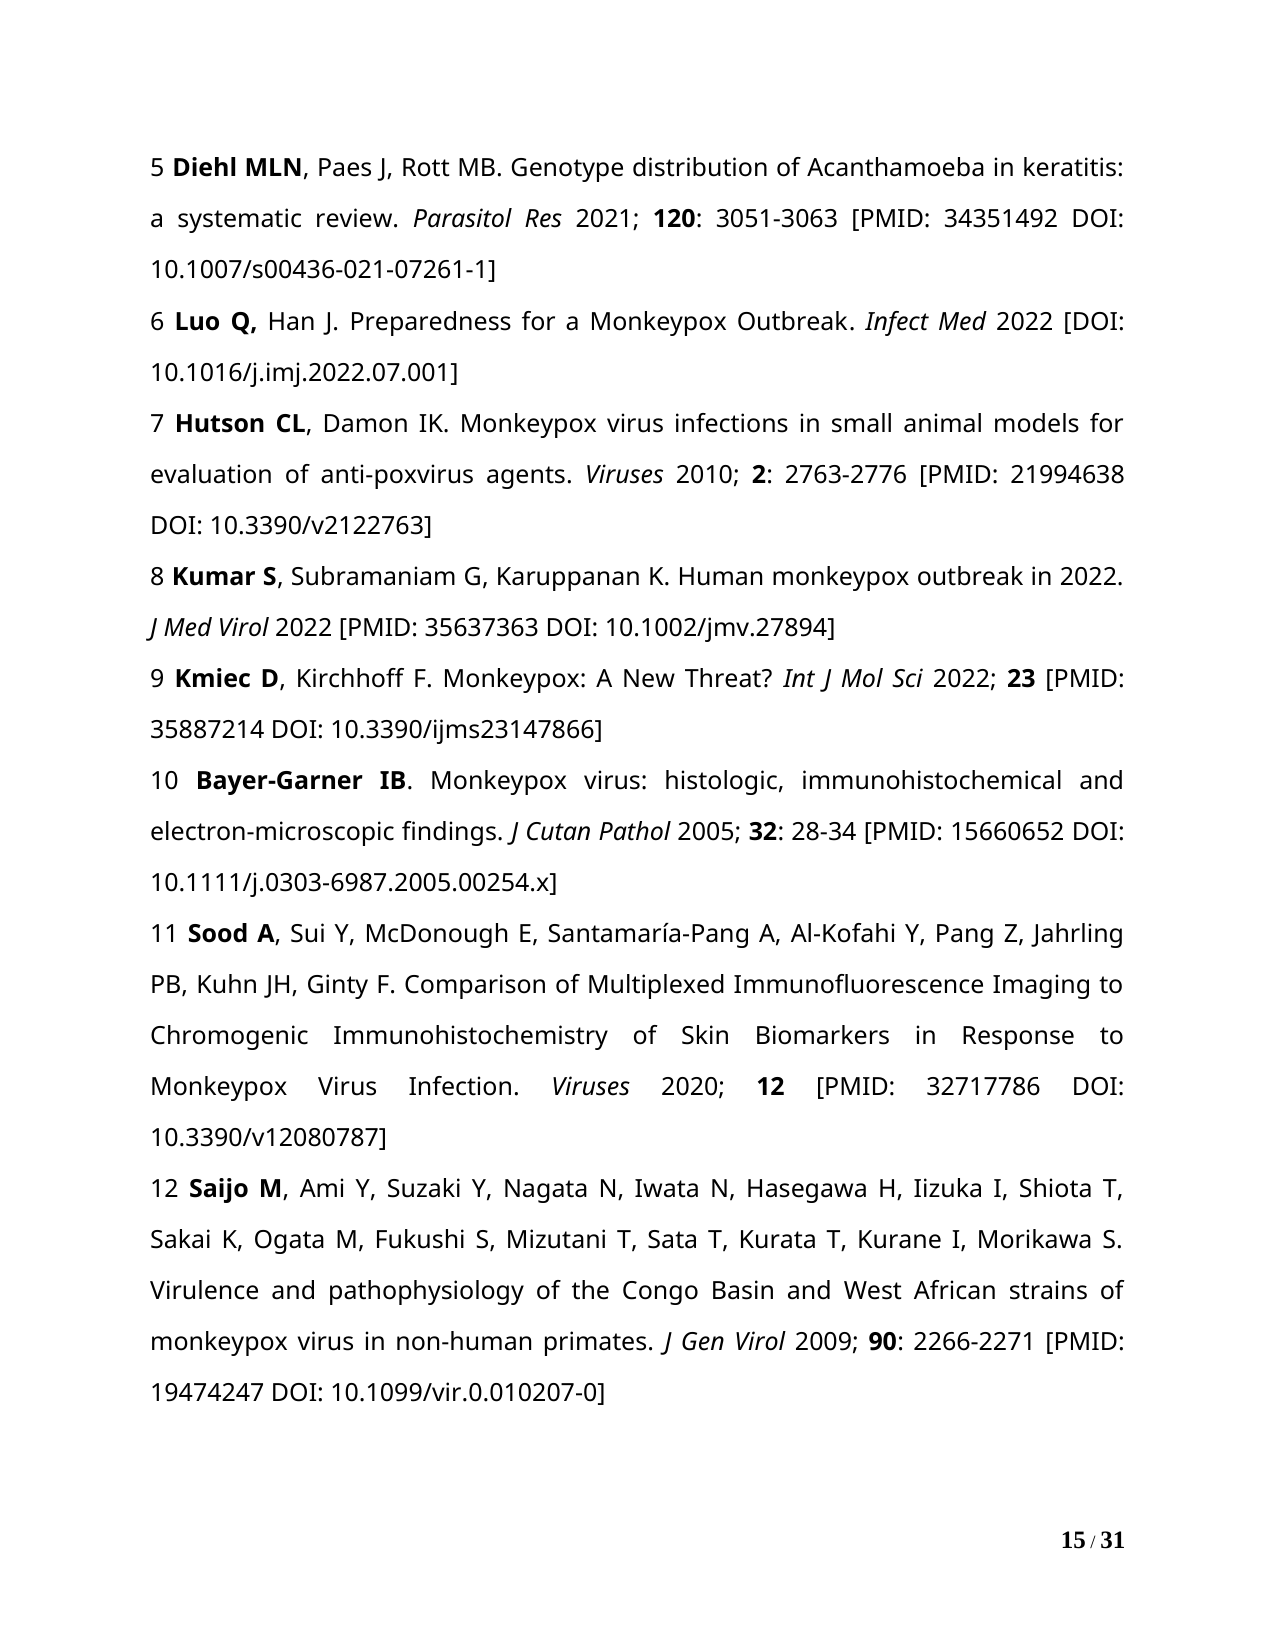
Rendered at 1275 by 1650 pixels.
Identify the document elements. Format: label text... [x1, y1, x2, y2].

text 5 Diehl MLN, Paes J, Rott MB. Genotype distribution of Acanthamoeba in keratitis: a systematic review. Parasitol Res 2021; 120: 3051-3063 [PMID: 34351492 DOI: 10.1007/s00436-021-07261-1] [150, 150, 1125, 286]
text 8 Kumar S, Subramaniam G, Karuppanan K. Human monkeypox outbreak in 2022. J Med Virol 2022 [PMID: 35637363 DOI: 10.1002/jmv.27894] [150, 558, 1125, 643]
text 9 Kmiec D, Kirchhoff F. Monkeypox: A New Threat? Int J Mol Sci 2022; 23 [PMID: 35887214 DOI: 10.3390/ijms23147866] [150, 660, 1125, 746]
text 12 Saijo M, Ami Y, Suzaki Y, Nagata N, Iwata N, Hasegawa H, Iizuka I, Shiota T, Sakai K, Ogata M, Fukushi S, Mizutani T, Sata T, Kurata T, Kurane I, Morikawa S. Virulence and pathophysiology of the Congo Basin and West African strains of monkeypox virus in non-human primates. J Gen Virol 2009; 90: 2266-2271 [PMID: 19474247 DOI: 10.1099/vir.0.010207-0] [150, 1171, 1125, 1409]
text 10 Bayer-Garner IB. Monkeypox virus: histologic, immunohistochemical and electron-microscopic findings. J Cutan Pathol 2005; 32: 28-34 [PMID: 15660652 DOI: 10.1111/j.0303-6987.2005.00254.x] [150, 762, 1125, 899]
text 6 Luo Q, Han J. Preparedness for a Monkeypox Outbreak. Infect Med 2022 [DOI: 10.1016/j.imj.2022.07.001] [150, 303, 1125, 388]
text 11 Sood A, Sui Y, McDonough E, Santamaría-Pang A, Al-Kofahi Y, Pang Z, Jahrling PB, Kuhn JH, Ginty F. Comparison of Multiplexed Immunofluorescence Imaging to Chromogenic Immunohistochemistry of Skin Biomarkers in Response to Monkeypox Virus Infection. Viruses 2020; 12 [PMID: 32717786 DOI: 10.3390/v12080787] [150, 916, 1125, 1154]
text 7 Hutson CL, Damon IK. Monkeypox virus infections in small animal models for evaluation of anti-poxvirus agents. Viruses 2010; 2: 2763-2776 [PMID: 21994638 DOI: 10.3390/v2122763] [150, 405, 1125, 541]
